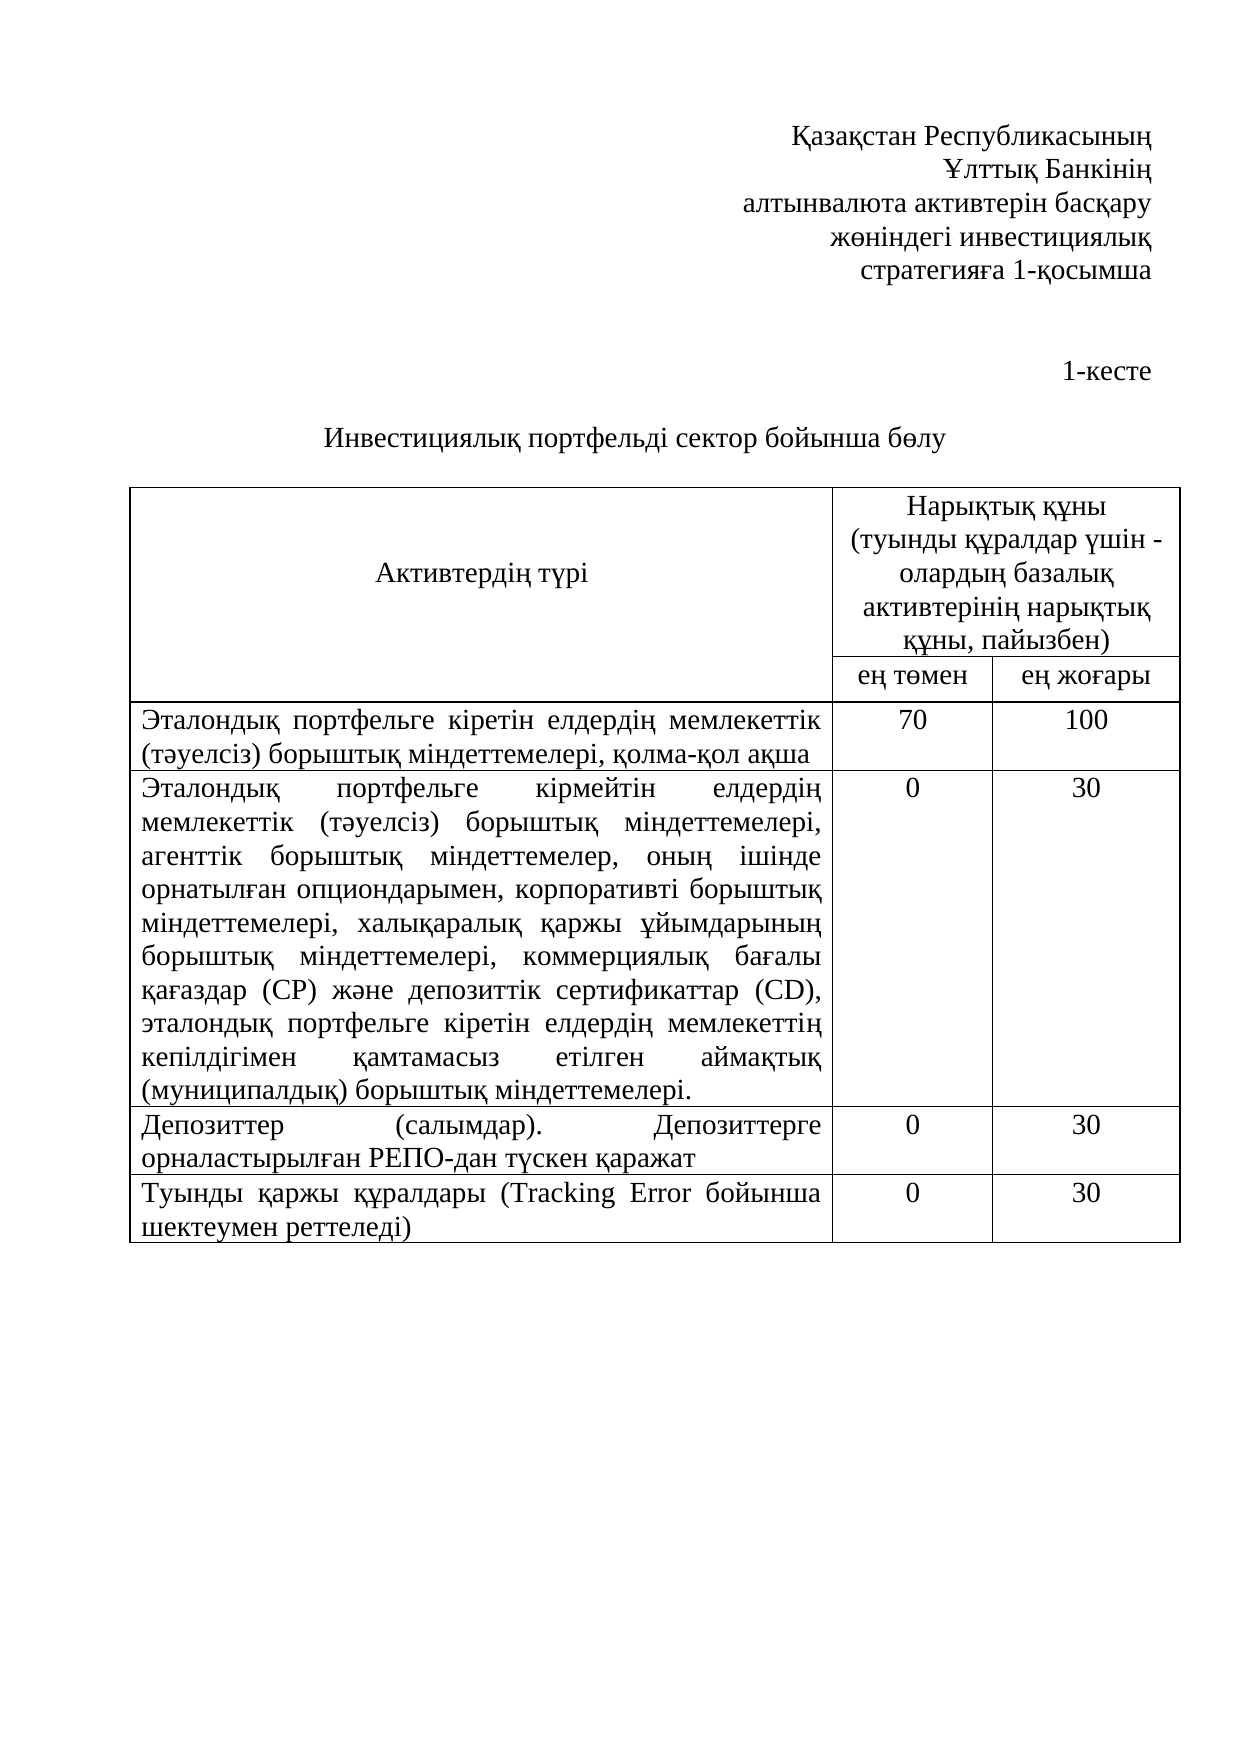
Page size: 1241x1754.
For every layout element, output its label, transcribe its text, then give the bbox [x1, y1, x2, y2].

table_cell 0 [833, 771, 992, 1106]
table_cell 100 [993, 703, 1179, 769]
table_header Активтердің түрі [131, 488, 832, 701]
text алтынвалюта активтерін басқару [118, 185, 1152, 219]
text Қазақстан Республикасының [118, 118, 1152, 152]
table_cell Депозиттер (салымдар). Депозиттерге орналастырылған РЕПО-дан түскен қаражат [131, 1107, 832, 1174]
text жөніндегі инвестициялық [118, 219, 1152, 252]
text Ұлттық Банкінің [118, 152, 1152, 185]
text стратегияға 1-қосымша [118, 252, 1152, 286]
table_cell 0 [833, 1175, 992, 1242]
table_cell 70 [833, 703, 992, 769]
table_cell Туынды қаржы құралдары (Tracking Error бойынша шектеумен реттеледі) [131, 1175, 832, 1242]
table_cell 30 [993, 1107, 1179, 1174]
table_cell ең жоғары [993, 657, 1179, 701]
table_cell Эталондық портфельге кіретін елдердің мемлекеттік (тәуелсіз) борыштық міндеттемелері, қолма-қол ақша [131, 703, 832, 769]
table_cell 30 [993, 1175, 1179, 1242]
table_cell 0 [833, 1107, 992, 1174]
table_header Нарықтық құны (туынды құралдар үшін - олардың базалық активтерінің нарықтық құны, пайызбен) [833, 488, 1179, 656]
table_cell ең төмен [833, 657, 992, 701]
table_cell Эталондық портфельге кірмейтін елдердің мемлекеттік (тәуелсіз) борыштық міндеттемелері, агенттік борыштық міндеттемелер, оның ішінде орнатылған опциондарымен, корпоративті борыштық міндеттемелері, халықаралық қаржы ұйымдарының борыштық міндеттемелері, коммерциялық бағалы қағаздар (CP) және депозиттік сертификаттар (CD), эталондық портфельге кіретін елдердің мемлекеттің кепілдігімен қамтамасыз етілген аймақтық (муниципалдық) борыштық міндеттемелері. [131, 771, 832, 1106]
table_cell 30 [993, 771, 1179, 1106]
text Инвестициялық портфельді сектор бойынша бөлу [118, 420, 1152, 453]
text 1-кесте [118, 353, 1152, 386]
